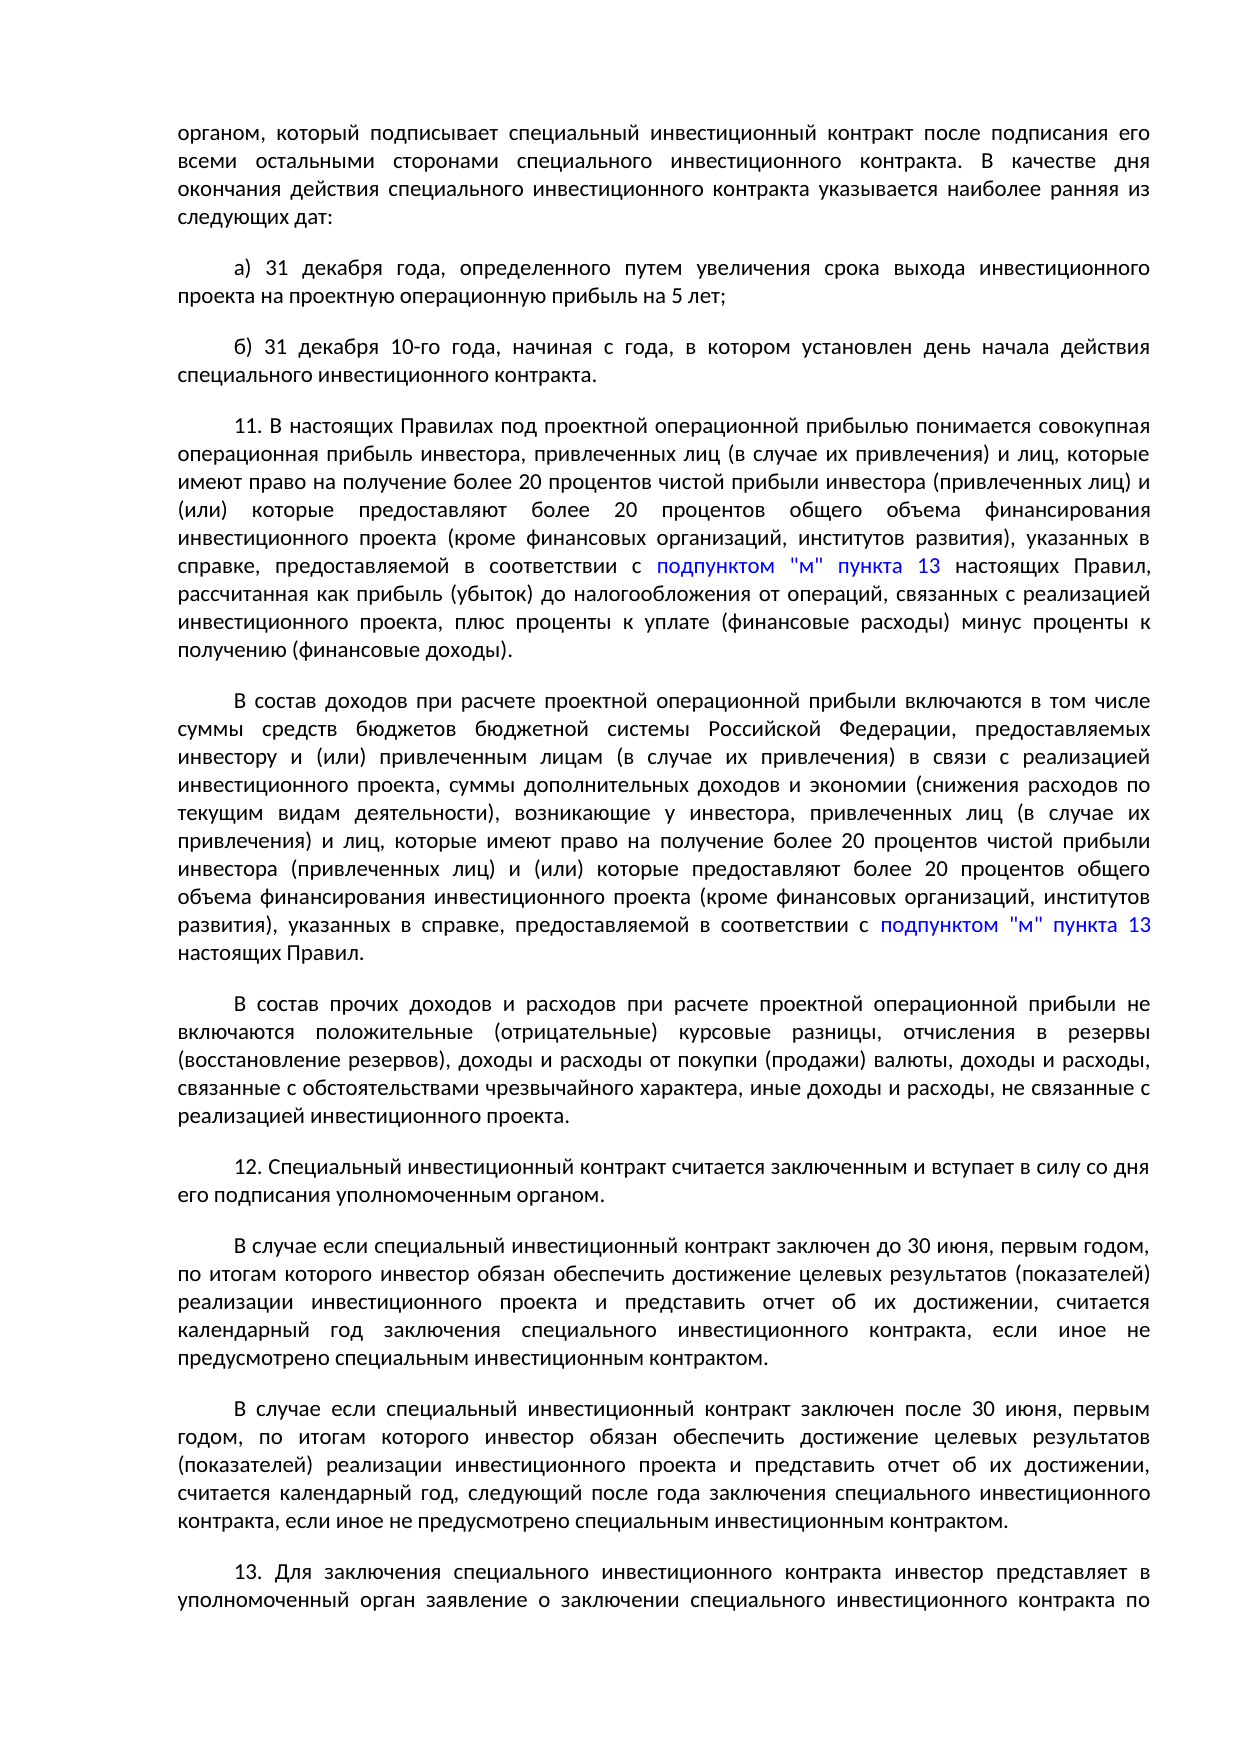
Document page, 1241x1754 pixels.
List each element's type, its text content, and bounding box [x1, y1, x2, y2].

text 12. Специальный инвестиционный контракт считается заключенным и вступает в силу со дня его подписания уполномоченным органом. [177, 1152, 1152, 1208]
text 11. В настоящих Правилах под проектной операционной прибылью понимается совокупная операционная прибыль инвестора, привлеченных лиц (в случае их привлечения) и лиц, которые имеют право на получение более 20 процентов чистой прибыли инвестора (привлеченных лиц) и (или) которые предоставляют более 20 процентов общего объема финансирования инвестиционного проекта (кроме финансовых организаций, институтов развития), указанных в справке, предоставляемой в соответствии с подпунктом "м" пункта 13 настоящих Правил, рассчитанная как прибыль (убыток) до налогообложения от операций, связанных с реализацией инвестиционного проекта, плюс проценты к уплате (финансовые расходы) минус проценты к получению (финансовые доходы). [177, 411, 1152, 663]
text В состав доходов при расчете проектной операционной прибыли включаются в том числе суммы средств бюджетов бюджетной системы Российской Федерации, предоставляемых инвестору и (или) привлеченным лицам (в случае их привлечения) в связи с реализацией инвестиционного проекта, суммы дополнительных доходов и экономии (снижения расходов по текущим видам деятельности), возникающие у инвестора, привлеченных лиц (в случае их привлечения) и лиц, которые имеют право на получение более 20 процентов чистой прибыли инвестора (привлеченных лиц) и (или) которые предоставляют более 20 процентов общего объема финансирования инвестиционного проекта (кроме финансовых организаций, институтов развития), указанных в справке, предоставляемой в соответствии с подпунктом "м" пункта 13 настоящих Правил. [177, 686, 1152, 966]
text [177, 1557, 1152, 1613]
text В состав прочих доходов и расходов при расчете проектной операционной прибыли не включаются положительные (отрицательные) курсовые разницы, отчисления в резервы (восстановление резервов), доходы и расходы от покупки (продажи) валюты, доходы и расходы, связанные с обстоятельствами чрезвычайного характера, иные доходы и расходы, не связанные с реализацией инвестиционного проекта. [177, 989, 1152, 1129]
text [177, 118, 1152, 230]
text В случае если специальный инвестиционный контракт заключен до 30 июня, первым годом, по итогам которого инвестор обязан обеспечить достижение целевых результатов (показателей) реализации инвестиционного проекта и представить отчет об их достижении, считается календарный год заключения специального инвестиционного контракта, если иное не предусмотрено специальным инвестиционным контрактом. [177, 1231, 1152, 1371]
text б) 31 декабря 10-го года, начиная с года, в котором установлен день начала действия специального инвестиционного контракта. [177, 332, 1152, 388]
text а) 31 декабря года, определенного путем увеличения срока выхода инвестиционного проекта на проектную операционную прибыль на 5 лет; [177, 253, 1152, 309]
text В случае если специальный инвестиционный контракт заключен после 30 июня, первым годом, по итогам которого инвестор обязан обеспечить достижение целевых результатов (показателей) реализации инвестиционного проекта и представить отчет об их достижении, считается календарный год, следующий после года заключения специального инвестиционного контракта, если иное не предусмотрено специальным инвестиционным контрактом. [177, 1394, 1152, 1534]
